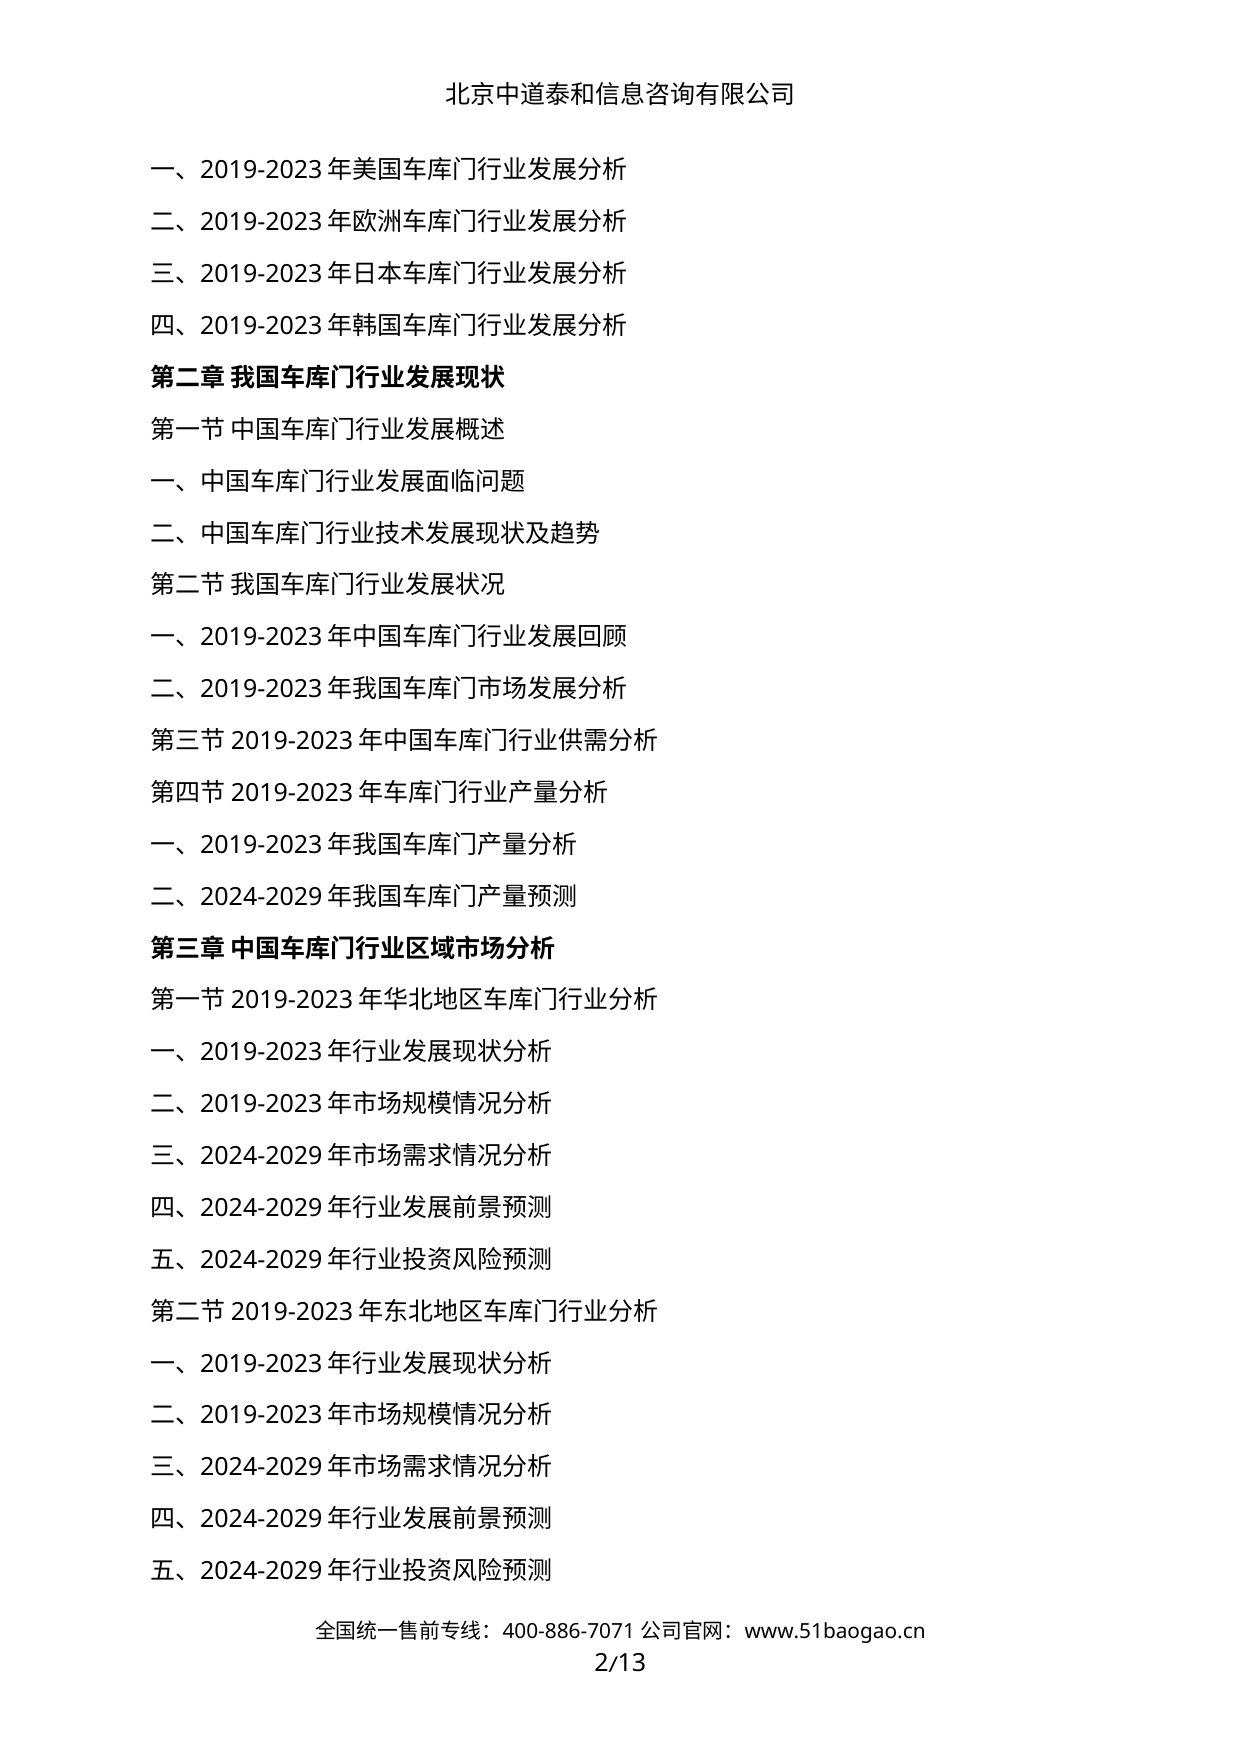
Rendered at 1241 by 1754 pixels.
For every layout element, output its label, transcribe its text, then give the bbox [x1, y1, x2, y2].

text 五、2024-2029年行业投资风险预测 [150, 1551, 1090, 1587]
text 第一节 2019-2023年华北地区车库门行业分析 [150, 980, 1090, 1016]
text 第四节 2019-2023年车库门行业产量分析 [150, 772, 1090, 809]
text 第三章 中国车库门行业区域市场分析 [150, 928, 1090, 964]
text 第二章 我国车库门行业发展现状 [150, 357, 1090, 394]
text 二、2019-2023年市场规模情况分析 [150, 1395, 1090, 1431]
text 三、2024-2029年市场需求情况分析 [150, 1447, 1090, 1483]
text 一、2019-2023年行业发展现状分析 [150, 1343, 1090, 1379]
text 四、2024-2029年行业发展前景预测 [150, 1499, 1090, 1535]
text 一、2019-2023年行业发展现状分析 [150, 1032, 1090, 1068]
text 五、2024-2029年行业投资风险预测 [150, 1239, 1090, 1276]
text 二、2024-2029年我国车库门产量预测 [150, 876, 1090, 912]
text 一、2019-2023年美国车库门行业发展分析 [150, 150, 1090, 186]
text 三、2024-2029年市场需求情况分析 [150, 1136, 1090, 1172]
text 四、2019-2023年韩国车库门行业发展分析 [150, 306, 1090, 342]
text 二、2019-2023年我国车库门市场发展分析 [150, 669, 1090, 705]
text 二、2019-2023年市场规模情况分析 [150, 1084, 1090, 1120]
text 一、中国车库门行业发展面临问题 [150, 461, 1090, 497]
text 三、2019-2023年日本车库门行业发展分析 [150, 254, 1090, 290]
text 第三节 2019-2023年中国车库门行业供需分析 [150, 721, 1090, 757]
text 一、2019-2023年我国车库门产量分析 [150, 824, 1090, 861]
text 第二节 我国车库门行业发展状况 [150, 565, 1090, 601]
text 第二节 2019-2023年东北地区车库门行业分析 [150, 1291, 1090, 1327]
text 二、中国车库门行业技术发展现状及趋势 [150, 513, 1090, 549]
text 第一节 中国车库门行业发展概述 [150, 409, 1090, 446]
text 一、2019-2023年中国车库门行业发展回顾 [150, 617, 1090, 653]
text 四、2024-2029年行业发展前景预测 [150, 1187, 1090, 1224]
text 二、2019-2023年欧洲车库门行业发展分析 [150, 202, 1090, 238]
